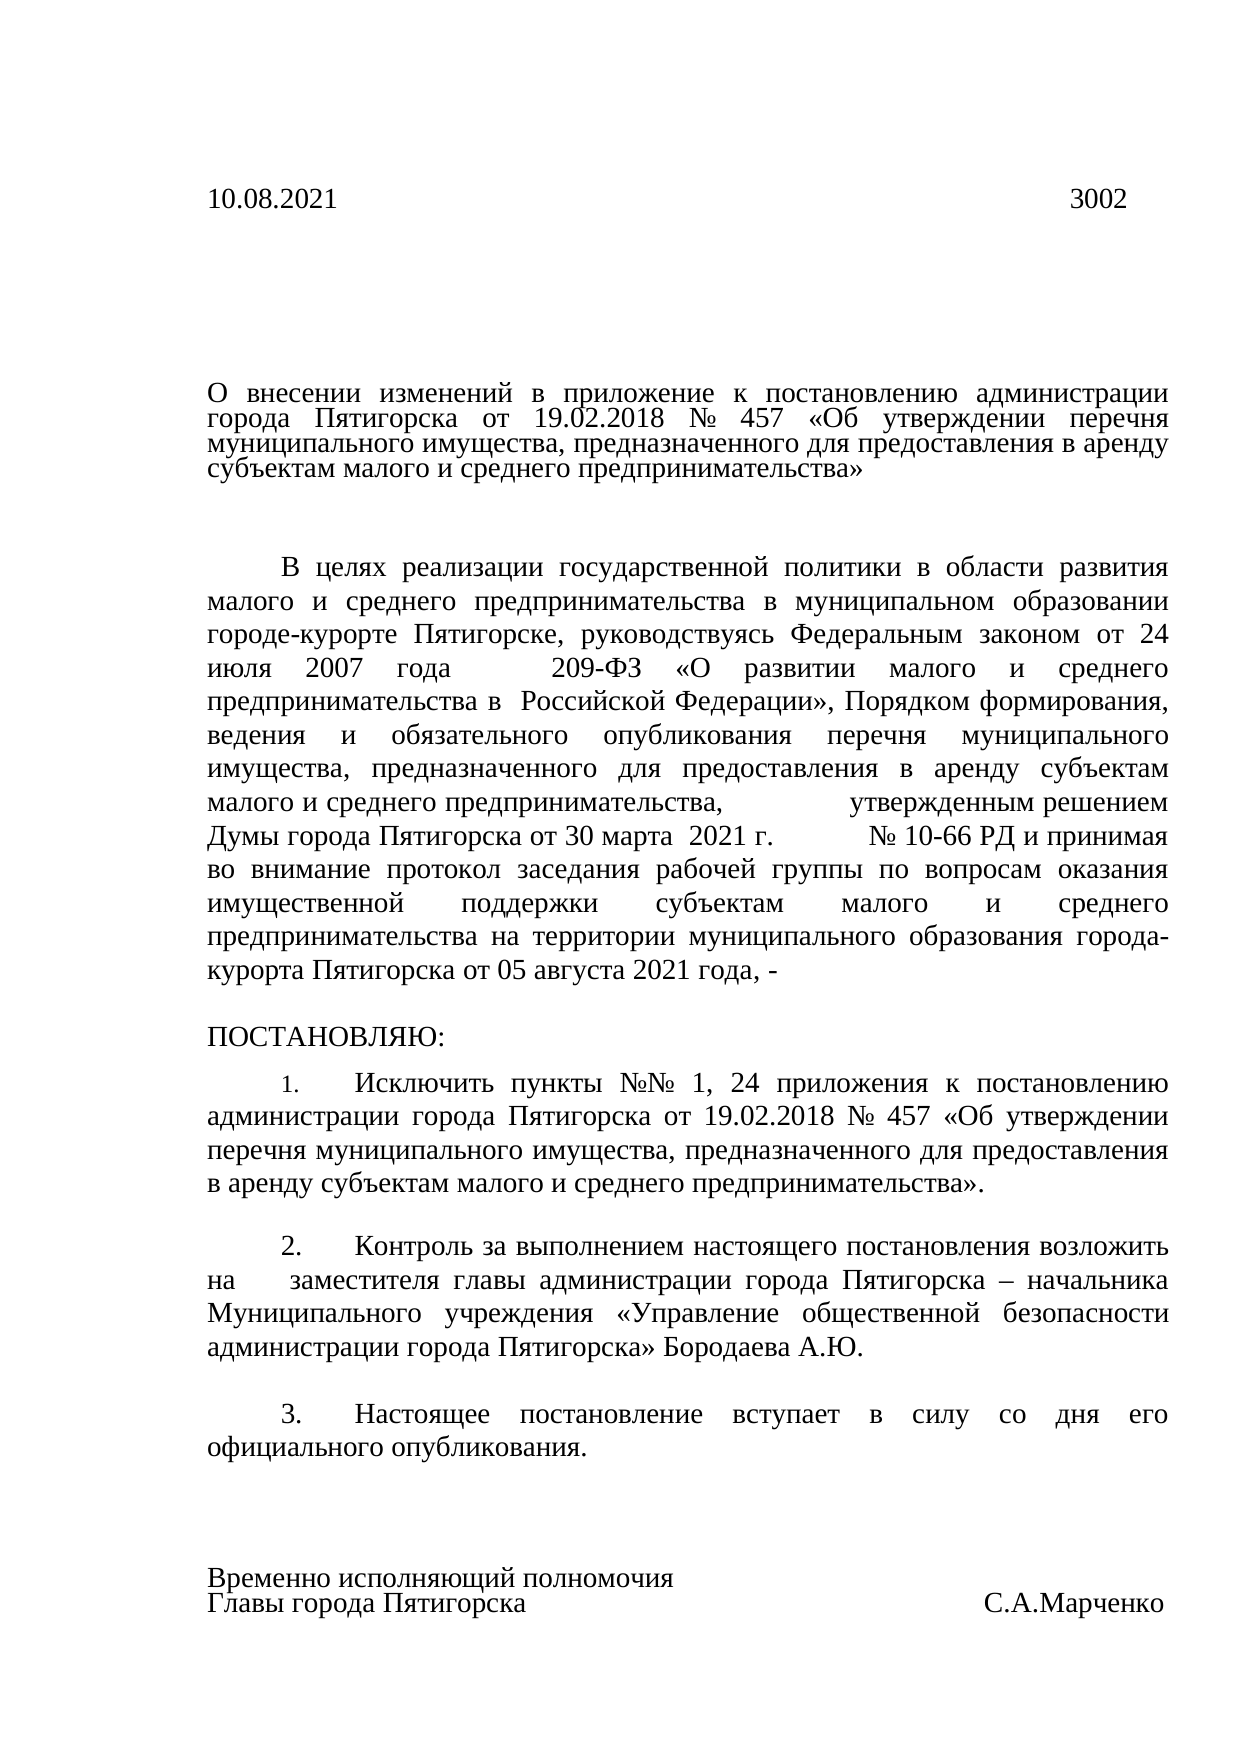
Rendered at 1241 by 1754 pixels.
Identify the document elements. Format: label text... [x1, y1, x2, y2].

list Контроль за выполнением настоящего постановления возложить на заместителя главы администрации города Пятигорска – начальника Муниципального учреждения «Управление общественной безопасности администрации города Пятигорска» Бородаева А.Ю. [207, 1228, 1169, 1363]
text В целях реализации государственной политики в области развития малого и среднего предпринимательства в муниципальном образовании городе-курорте Пятигорске, руководствуясь Федеральным законом от 24 июля 2007 года 209-ФЗ «О развитии малого и среднего предпринимательства в Российской Федерации», Порядком формирования, ведения и обязательного опубликования перечня муниципального имущества, предназначенного для предоставления в аренду субъектам малого и среднего предпринимательства, утвержденным решением Думы города Пятигорска от 30 марта 2021 г. № 10-66 РД и принимая во внимание протокол заседания рабочей группы по вопросам оказания имущественной поддержки субъектам малого и среднего предпринимательства на территории муниципального образования города-курорта Пятигорска от 05 августа 2021 года, - [207, 549, 1169, 986]
list Настоящее постановление вступает в силу со дня его официального опубликования. [207, 1396, 1169, 1463]
text ПОСТАНОВЛЯЮ: [207, 1019, 1169, 1053]
table_header О внесении изменений в приложение к постановлению администрации города Пятигорска от 19.02.2018 № 457 «Об утверждении перечня муниципального имущества, предназначенного для предоставления в аренду субъектам малого и среднего предпринимательства» [196, 383, 1181, 549]
list Исключить пункты №№ 1, 24 приложения к постановлению администрации города Пятигорска от 19.02.2018 № 457 «Об утверждении перечня муниципального имущества, предназначенного для предоставления в аренду субъектам малого и среднего предпринимательства». [207, 1065, 1169, 1199]
text Временно исполняющий полномочия [207, 1568, 1169, 1593]
text 10.08.2021 3002 [207, 181, 1169, 215]
text Главы города Пятигорска С.А.Марченко [207, 1593, 1169, 1618]
